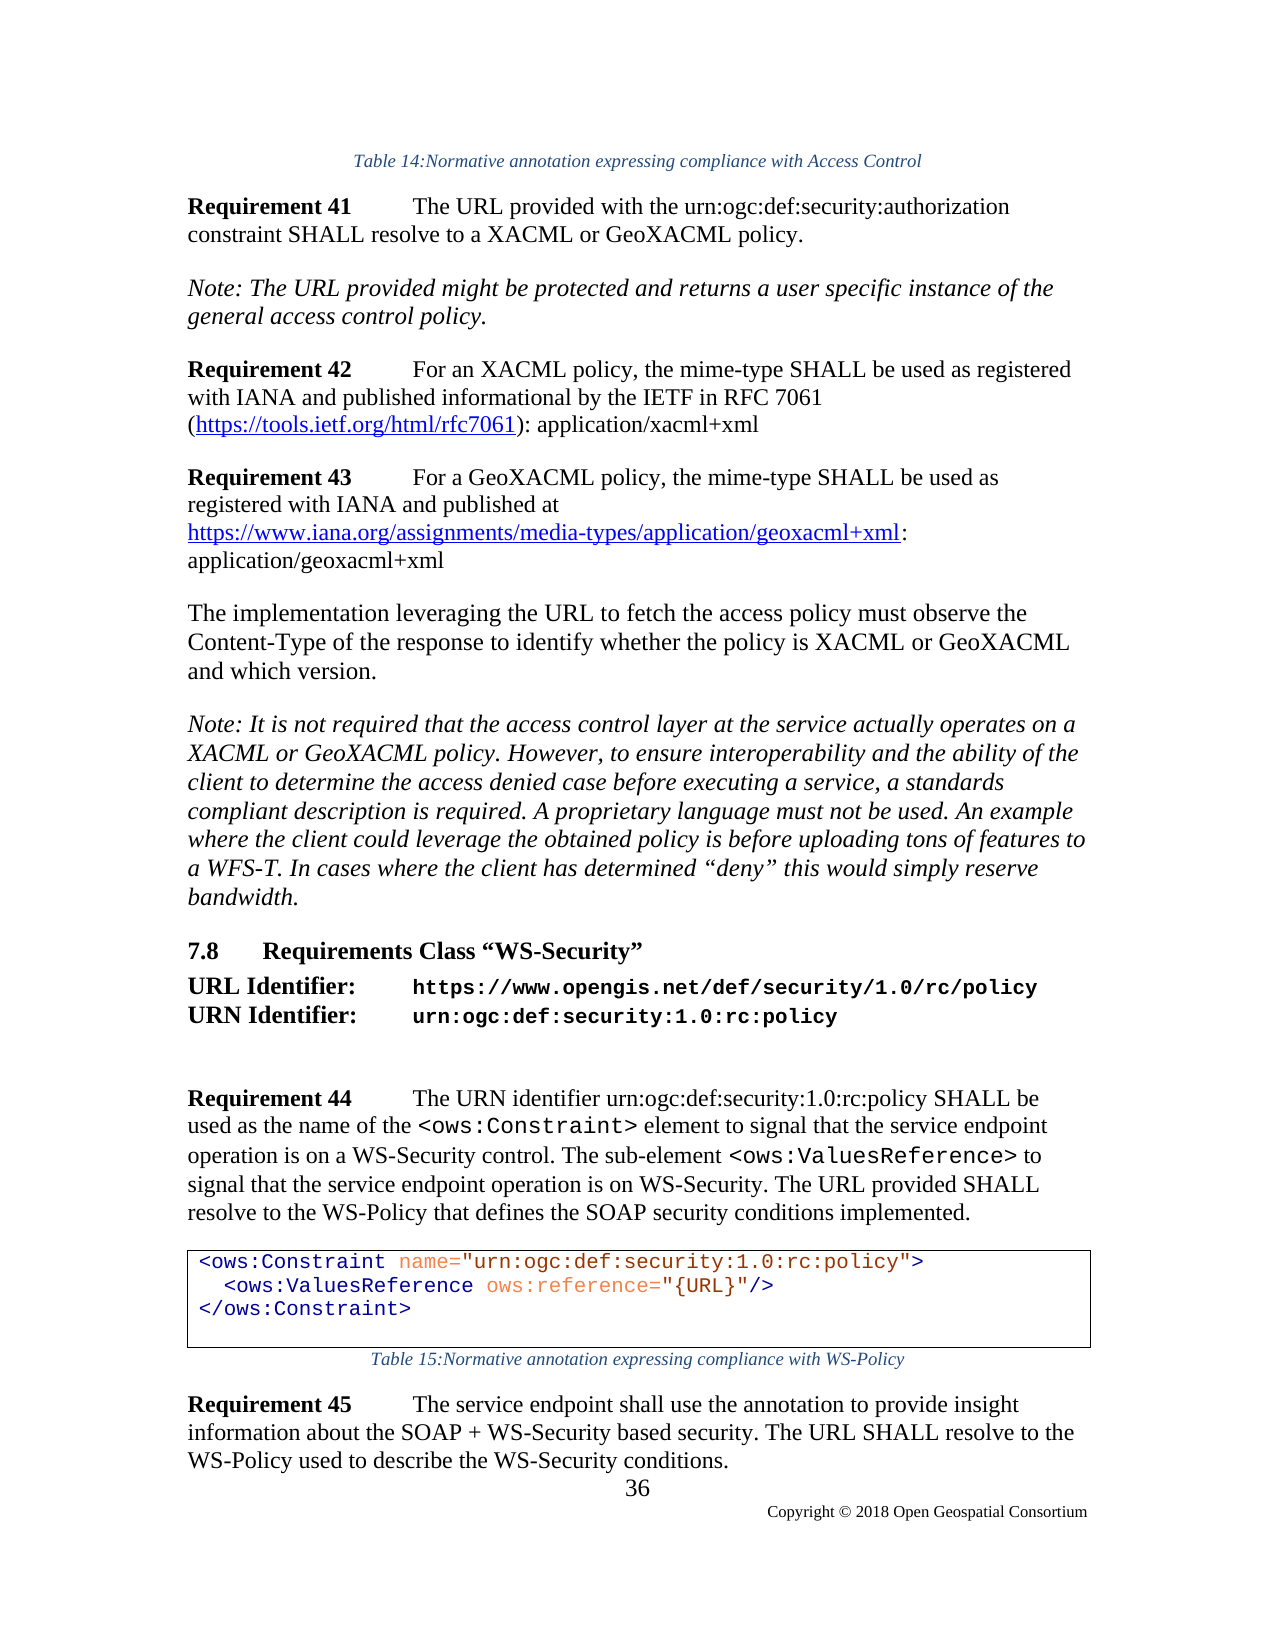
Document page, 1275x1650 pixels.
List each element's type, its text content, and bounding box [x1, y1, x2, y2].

text The URL provided with the urn:ogc:def:security:authorization constraint SHALL resolve to a XACML or GeoXACML policy. [187, 192, 1087, 248]
text For an XACML policy, the mime-type SHALL be used as registered with IANA and published informational by the IETF in RFC 7061 (https://tools.ietf.org/html/rfc7061): application/xacml+xml [187, 355, 1087, 438]
text URN Identifier: urn:ogc:def:security:1.0:rc:policy [187, 1000, 1087, 1030]
text Note: The URL provided might be protected and returns a user specific instance of the general access control policy. [187, 273, 1087, 330]
subtitle Requirements Class “WS-Security” [187, 936, 1087, 964]
text For a GeoXACML policy, the mime-type SHALL be used as registered with IANA and published at https://www.iana.org/assignments/media-types/application/geoxacml+xml: application/geoxacml+xml [187, 463, 1087, 573]
text Note: It is not required that the access control layer at the service actually operates on a XACML or GeoXACML policy. However, to ensure interoperability and the ability of the client to determine the access denied case before executing a service, a standards compliant description is required. A proprietary language must not be used. An example where the client could leverage the obtained policy is before uploading tons of features to a WFS-T. In cases where the client has determined “deny” this would simply reserve bandwidth. [187, 709, 1087, 911]
text The implementation leveraging the URL to fetch the access policy must observe the Content-Type of the response to identify whether the policy is XACML or GeoXACML and which version. [187, 598, 1087, 684]
text URL Identifier: https://www.opengis.net/def/security/1.0/rc/policy [187, 971, 1087, 1000]
text The service endpoint shall use the annotation to provide insight information about the SOAP + WS-Security based security. The URL SHALL resolve to the WS-Policy used to describe the WS-Security conditions. [187, 1391, 1087, 1473]
text The URN identifier urn:ogc:def:security:1.0:rc:policy SHALL be used as the name of the <ows:Constraint> element to signal that the service endpoint operation is on a WS-Security control. The sub-element <ows:ValuesReference> to signal that the service endpoint operation is on WS-Security. The URL provided SHALL resolve to the WS-Policy that defines the SOAP security conditions implemented. [187, 1084, 1087, 1225]
table_header <ows:Constraint name="urn:ogc:def:security:1.0:rc:policy"> <ows:ValuesReference ows:reference="{URL}"/> </ows:Constraint> [188, 1251, 1090, 1347]
